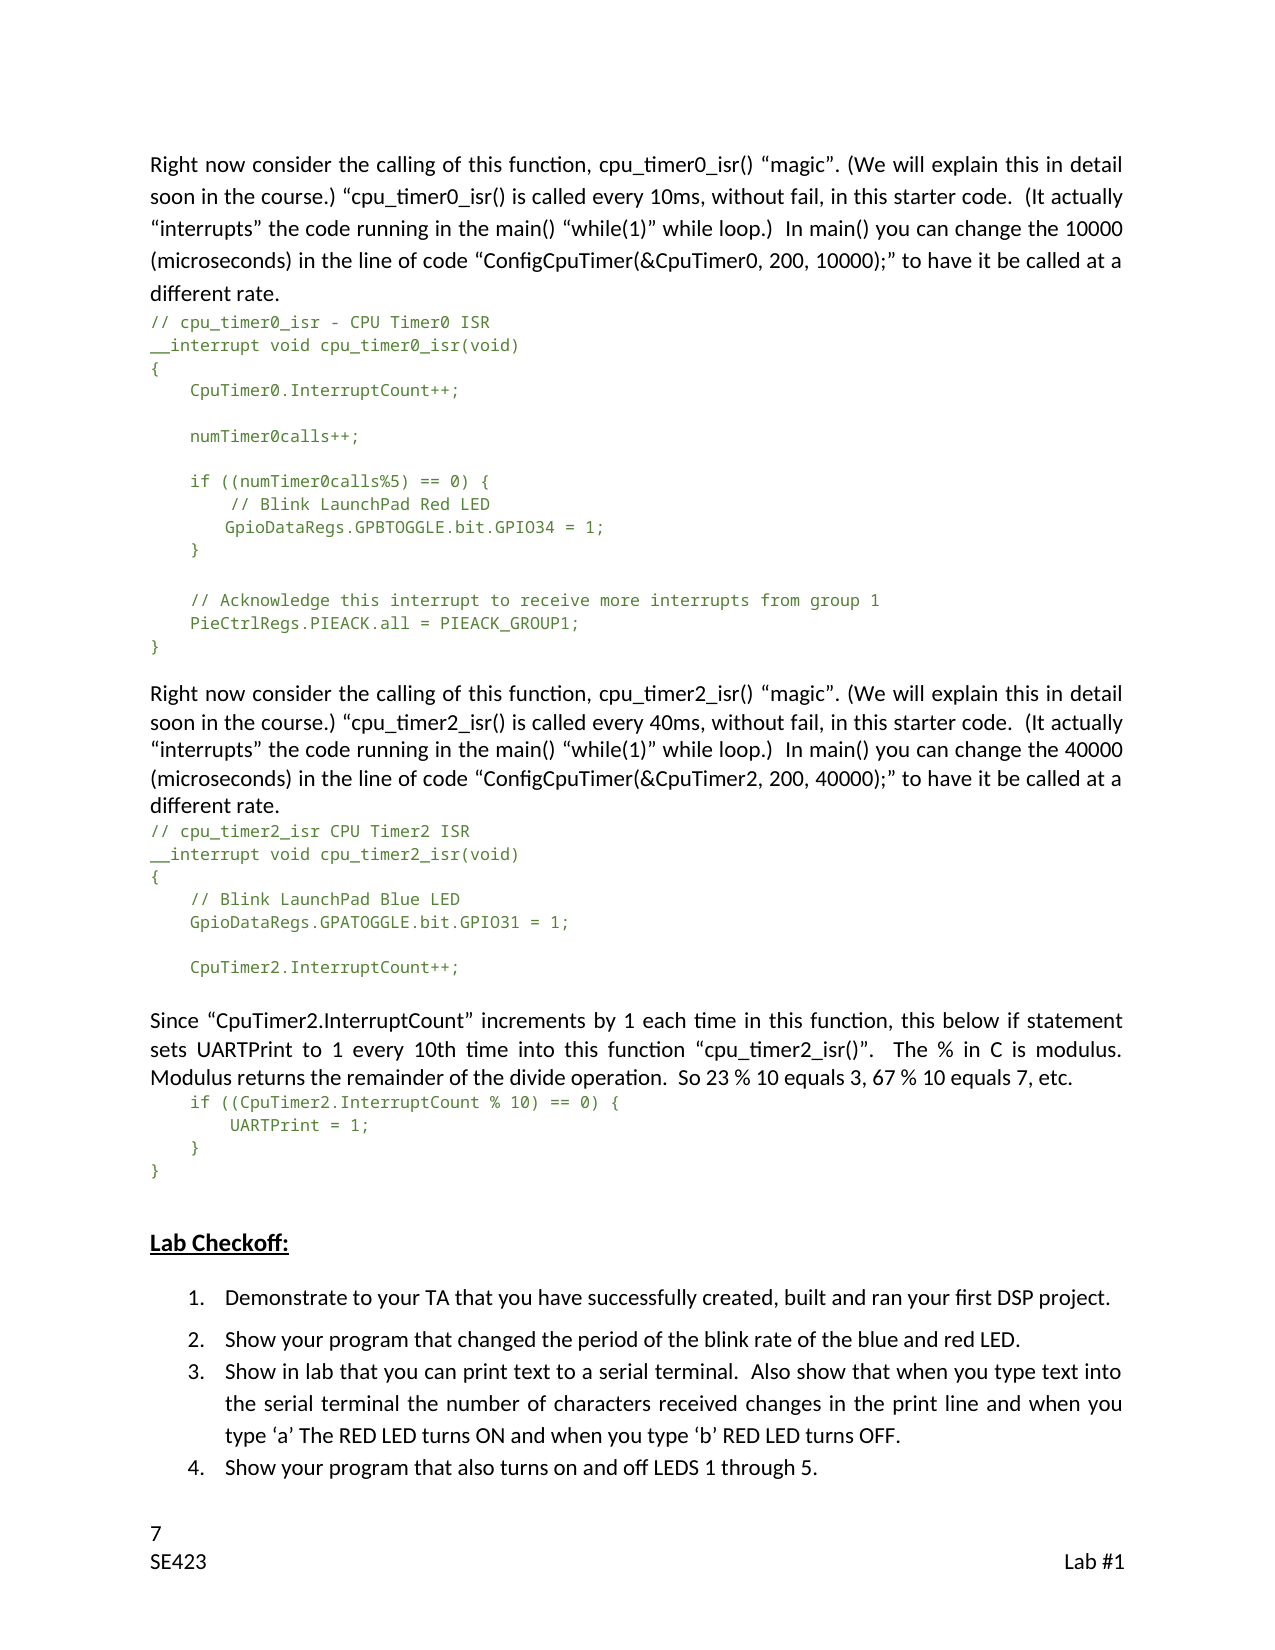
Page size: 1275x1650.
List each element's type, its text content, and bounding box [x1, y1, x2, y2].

text PieCtrlRegs.PIEACK.all = PIEACK_GROUP1; [150, 611, 1125, 634]
text { [150, 356, 1125, 379]
text numTimer0calls++; [150, 424, 1125, 447]
text } [150, 538, 1125, 561]
text Lab Checkoff: [150, 1227, 1125, 1257]
text // cpu_timer2_isr CPU Timer2 ISR [150, 820, 1125, 842]
text UARTPrint = 1; [150, 1113, 1125, 1136]
text __interrupt void cpu_timer0_isr(void) [150, 334, 1125, 356]
list Demonstrate to your TA that you have successfully created, built and ran your first DSP project. [187, 1283, 1125, 1311]
text CpuTimer0.InterruptCount++; [150, 379, 1125, 402]
text CpuTimer2.InterruptCount++; [150, 956, 1125, 979]
text } [150, 1159, 1125, 1182]
text // cpu_timer0_isr - CPU Timer0 ISR [150, 311, 1125, 334]
list Show your program that also turns on and off LEDS 1 through 5. [187, 1453, 1125, 1482]
text // Blink LaunchPad Blue LED [150, 888, 1125, 911]
text GpioDataRegs.GPBTOGGLE.bit.GPIO34 = 1; [150, 515, 1125, 538]
text Right now consider the calling of this function, cpu_timer2_isr() “magic”. (We will explain this in detail soon in the course.) “cpu_timer2_isr() is called every 40ms, without fail, in this starter code. (It actually “interrupts” the code running in the main() “while(1)” while loop.) In main() you can change the 40000 (microseconds) in the line of code “ConfigCpuTimer(&CpuTimer2, 200, 40000);” to have it be called at a different rate. [150, 679, 1125, 820]
text GpioDataRegs.GPATOGGLE.bit.GPIO31 = 1; [150, 911, 1125, 933]
text Right now consider the calling of this function, cpu_timer0_isr() “magic”. (We will explain this in detail soon in the course.) “cpu_timer0_isr() is called every 10ms, without fail, in this starter code. (It actually “interrupts” the code running in the main() “while(1)” while loop.) In main() you can change the 10000 (microseconds) in the line of code “ConfigCpuTimer(&CpuTimer0, 200, 10000);” to have it be called at a different rate. [150, 150, 1125, 307]
text // Blink LaunchPad Red LED [150, 493, 1125, 515]
text } [150, 634, 1125, 657]
text { [150, 865, 1125, 888]
text } [150, 1136, 1125, 1159]
text if ((CpuTimer2.InterruptCount % 10) == 0) { [150, 1091, 1125, 1113]
text Since “CpuTimer2.InterruptCount” increments by 1 each time in this function, this below if statement sets UARTPrint to 1 every 10th time into this function “cpu_timer2_isr()”. The % in C is modulus. Modulus returns the remainder of the divide operation. So 23 % 10 equals 3, 67 % 10 equals 7, etc. [150, 1007, 1125, 1091]
text __interrupt void cpu_timer2_isr(void) [150, 842, 1125, 865]
text if ((numTimer0calls%5) == 0) { [150, 470, 1125, 493]
text // Acknowledge this interrupt to receive more interrupts from group 1 [150, 589, 1125, 611]
list Show in lab that you can print text to a serial terminal. Also show that when you type text into the serial terminal the number of characters received changes in the print line and when you type ‘a’ The RED LED turns ON and when you type ‘b’ RED LED turns OFF. [187, 1357, 1125, 1449]
list Show your program that changed the period of the blink rate of the blue and red LED. [187, 1325, 1125, 1353]
